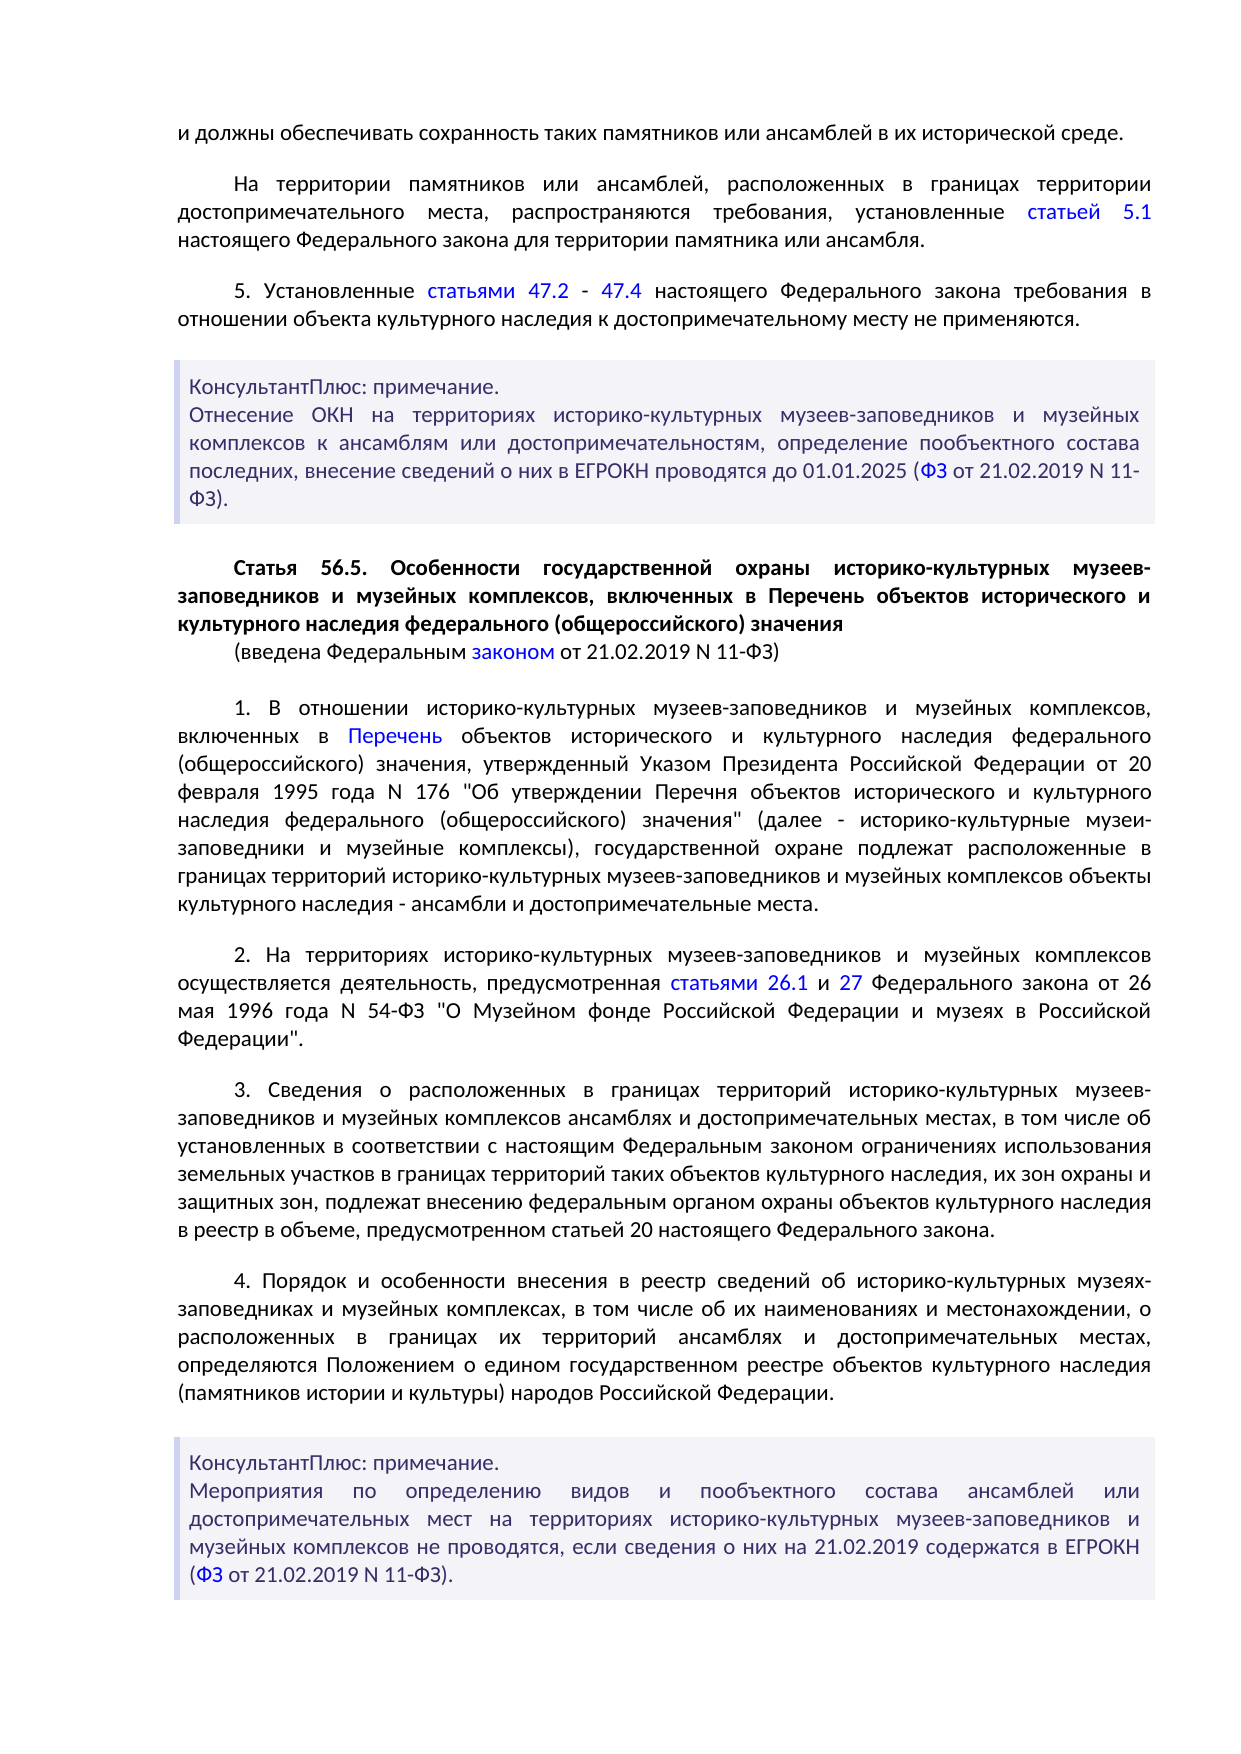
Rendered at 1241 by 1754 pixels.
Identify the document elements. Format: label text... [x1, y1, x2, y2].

text 4. Порядок и особенности внесения в реестр сведений об историко-культурных музеях-заповедниках и музейных комплексах, в том числе об их наименованиях и местонахождении, о расположенных в границах их территорий ансамблях и достопримечательных местах, определяются Положением о едином государственном реестре объектов культурного наследия (памятников истории и культуры) народов Российской Федерации. [177, 1266, 1152, 1406]
text (введена Федеральным законом от 21.02.2019 N 11-ФЗ) [177, 637, 1152, 665]
text На территории памятников или ансамблей, расположенных в границах территории достопримечательного места, распространяются требования, установленные статьей 5.1 настоящего Федерального закона для территории памятника или ансамбля. [177, 169, 1152, 253]
text 1. В отношении историко-культурных музеев-заповедников и музейных комплексов, включенных в Перечень объектов исторического и культурного наследия федерального (общероссийского) значения, утвержденный Указом Президента Российской Федерации от 20 февраля 1995 года N 176 "Об утверждении Перечня объектов исторического и культурного наследия федерального (общероссийского) значения" (далее - историко-культурные музеи-заповедники и музейные комплексы), государственной охране подлежат расположенные в границах территорий историко-культурных музеев-заповедников и музейных комплексов объекты культурного наследия - ансамбли и достопримечательные места. [177, 693, 1152, 917]
text 3. Сведения о расположенных в границах территорий историко-культурных музеев-заповедников и музейных комплексов ансамблях и достопримечательных местах, в том числе об установленных в соответствии с настоящим Федеральным законом ограничениях использования земельных участков в границах территорий таких объектов культурного наследия, их зон охраны и защитных зон, подлежат внесению федеральным органом охраны объектов культурного наследия в реестр в объеме, предусмотренном статьей 20 настоящего Федерального закона. [177, 1075, 1152, 1243]
text 2. На территориях историко-культурных музеев-заповедников и музейных комплексов осуществляется деятельность, предусмотренная статьями 26.1 и 27 Федерального закона от 26 мая 1996 года N 54-ФЗ "О Музейном фонде Российской Федерации и музеях в Российской Федерации". [177, 940, 1152, 1052]
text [177, 118, 1152, 146]
text 5. Установленные статьями 47.2 - 47.4 настоящего Федерального закона требования в отношении объекта культурного наследия к достопримечательному месту не применяются. [177, 276, 1152, 332]
title Статья 56.5. Особенности государственной охраны историко-культурных музеев-заповедников и музейных комплексов, включенных в Перечень объектов исторического и культурного наследия федерального (общероссийского) значения [177, 553, 1152, 637]
table_header КонсультантПлюс: примечание. Отнесение ОКН на территориях историко-культурных музеев-заповедников и музейных комплексов к ансамблям или достопримечательностям, определение пообъектного состава последних, внесение сведений о них в ЕГРОКН проводятся до 01.01.2025 (ФЗ от 21.02.2019 N 11-ФЗ). [180, 360, 1149, 524]
table_header КонсультантПлюс: примечание. Мероприятия по определению видов и пообъектного состава ансамблей или достопримечательных мест на территориях историко-культурных музеев-заповедников и музейных комплексов не проводятся, если сведения о них на 21.02.2019 содержатся в ЕГРОКН (ФЗ от 21.02.2019 N 11-ФЗ). [180, 1437, 1149, 1600]
